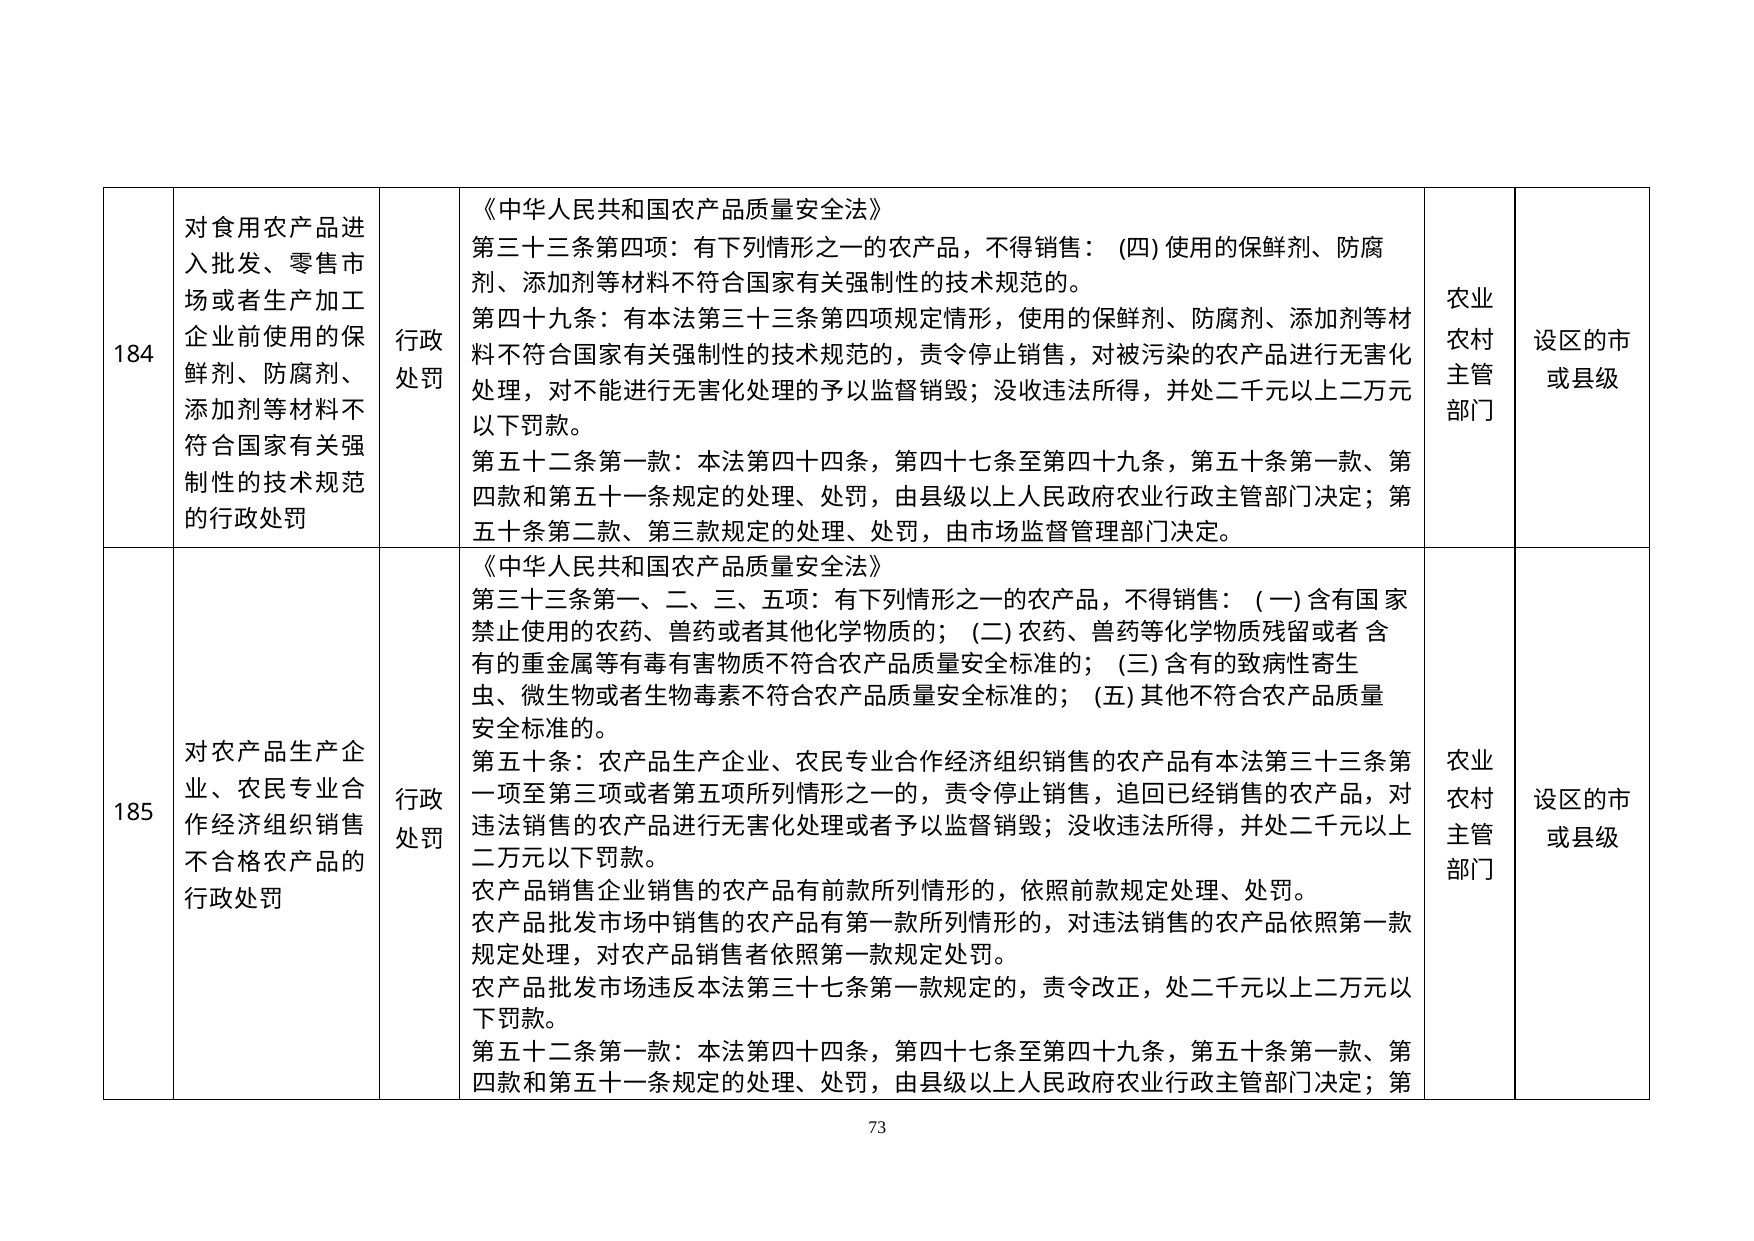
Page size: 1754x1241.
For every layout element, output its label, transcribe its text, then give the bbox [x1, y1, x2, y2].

table_header 设区的市 或县级 [1516, 188, 1649, 547]
table_header 对食用农产品进 入批发、零售市 场或者生产加工 企业前使用的保 鲜剂、防腐剂、 添加剂等材料不 符合国家有关强 制性的技术规范 的行政处罚 [174, 188, 379, 547]
table_header 农业 农村 主管 部门 [1425, 188, 1514, 547]
table_header 行政 处罚 [380, 188, 459, 547]
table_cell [174, 548, 379, 1099]
table_cell 农业 农村 主管 部门 [1425, 548, 1514, 1099]
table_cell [460, 548, 1424, 1099]
table_cell 设区的市 或县级 [1516, 548, 1649, 1099]
table_header 184 [104, 188, 173, 547]
table_header 《中华人民共和国农产品质量安全法》 第三十三条第四项：有下列情形之一的农产品，不得销售： (四) 使用的保鲜剂、防腐 剂、添加剂等材料不符合国家有关强制性的技术规范的。 第四十九条：有本法第三十三条第四项规定情形，使用的保鲜剂、防腐剂、添加剂等材 料不符合国家有关强制性的技术规范的，责令停止销售，对被污染的农产品进行无害化 处理，对不能进行无害化处理的予以监督销毁；没收违法所得，并处二千元以上二万元 以下罚款。 第五十二条第一款：本法第四十四条，第四十七条至第四十九条，第五十条第一款、第 四款和第五十一条规定的处理、处罚，由县级以上人民政府农业行政主管部门决定；第 五十条第二款、第三款规定的处理、处罚，由市场监督管理部门决定。 [460, 188, 1424, 547]
table_cell 行政 处罚 [380, 548, 459, 1099]
table_cell 185 [104, 548, 173, 1099]
